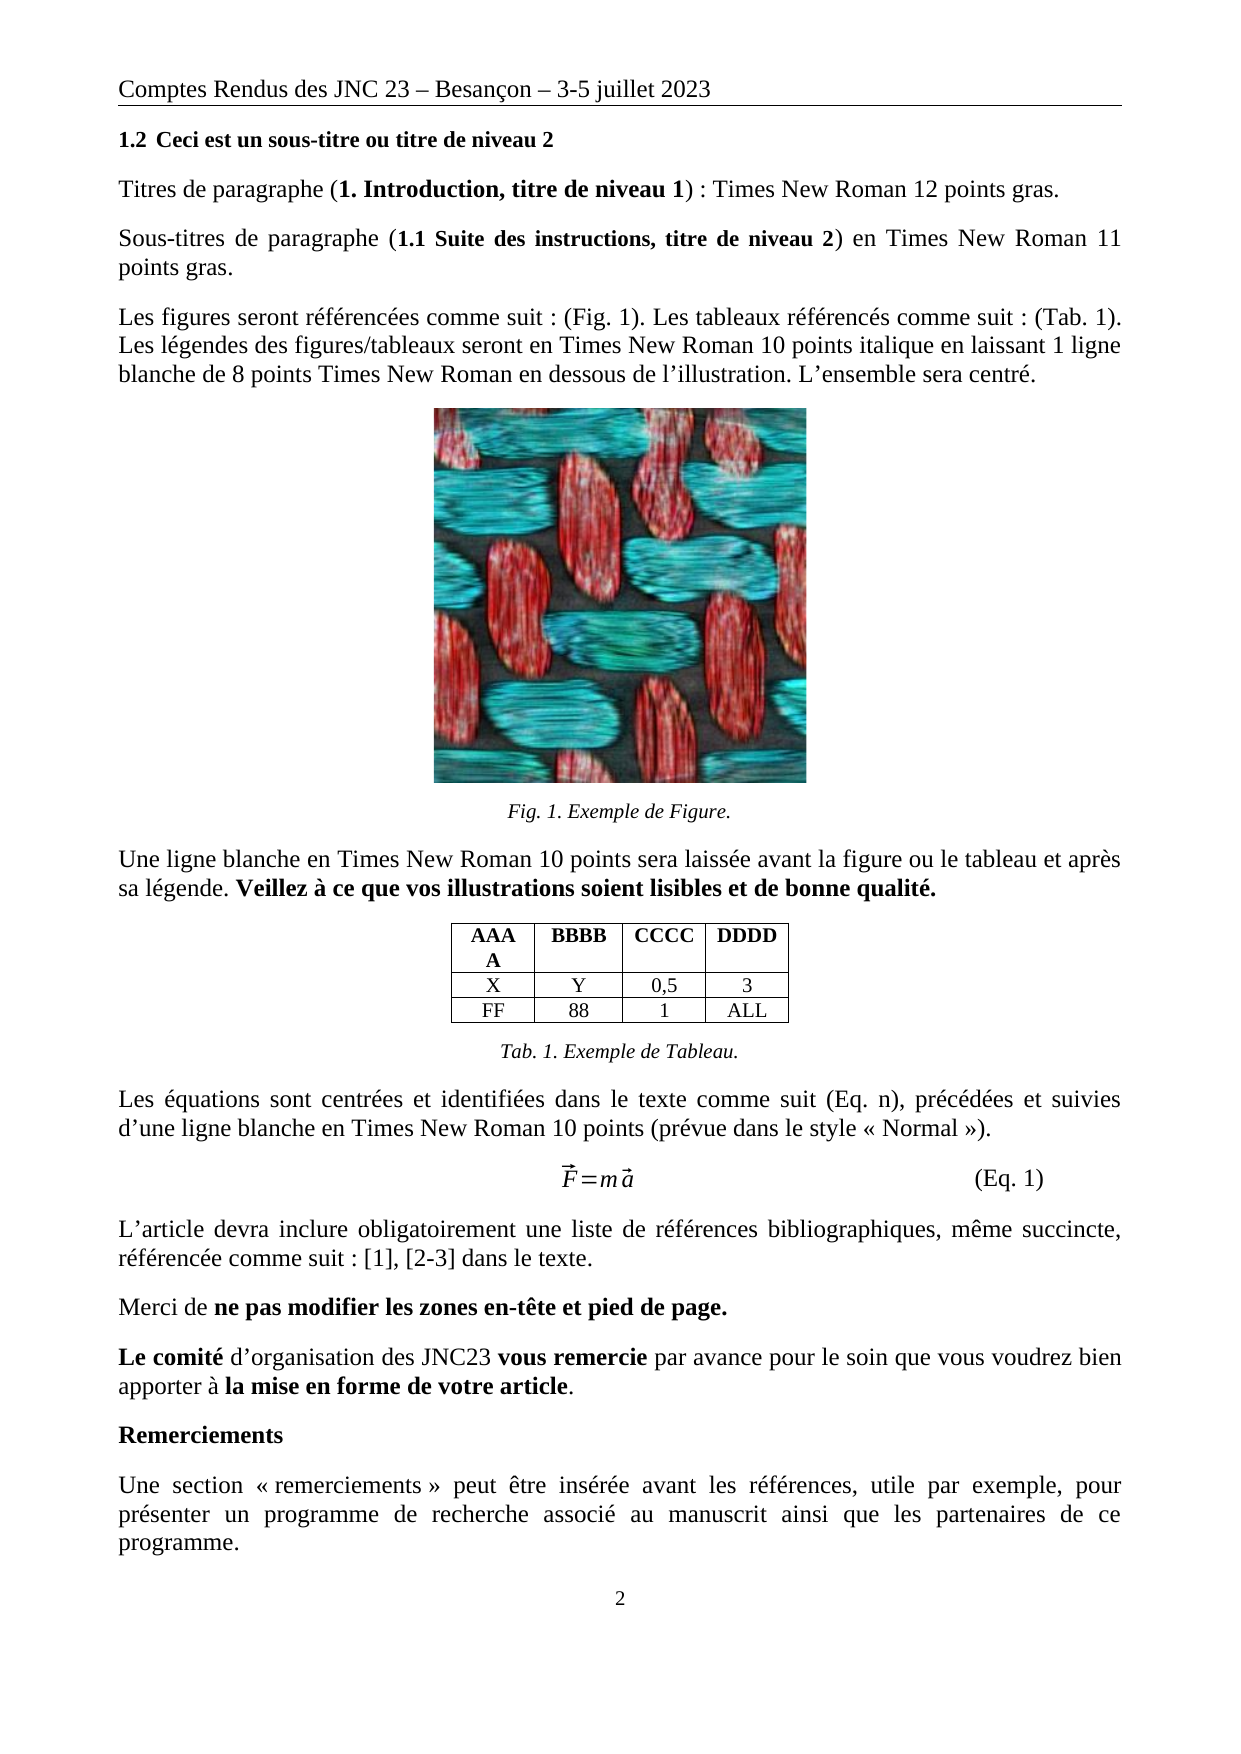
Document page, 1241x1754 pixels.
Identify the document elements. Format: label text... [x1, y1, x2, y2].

text Merci de ne pas modifier les zones en-tête et pied de page. [118, 1292, 1122, 1321]
table_header BBBB [535, 924, 622, 972]
picture [433, 408, 807, 783]
table_cell ALL [706, 998, 788, 1022]
text Titres de paragraphe (1. Introduction, titre de niveau 1) : Times New Roman 12 points gras. [118, 174, 1122, 202]
table_cell FF [452, 998, 534, 1022]
table_cell X [452, 973, 534, 997]
text Une section « remerciements » peut être insérée avant les références, utile par exemple, pour présenter un programme de recherche associé au manuscrit ainsi que les partenaires de ce programme. [118, 1470, 1122, 1556]
text (Eq. 1) [561, 1163, 1122, 1193]
text Le comité d’organisation des JNC23 vous remercie par avance pour le soin que vous voudrez bien apporter à la mise en forme de votre article. [118, 1342, 1122, 1399]
text L’article devra inclure obligatoirement une liste de références bibliographiques, même succincte, référencée comme suit : [1], [2-3] dans le texte. [118, 1214, 1122, 1272]
table_header AAAA [452, 924, 534, 972]
table_cell 3 [706, 973, 788, 997]
text Tab. 1. Exemple de Tableau. [118, 1039, 1122, 1063]
text Les équations sont centrées et identifiées dans le texte comme suit (Eq. n), précédées et suivies d’une ligne blanche en Times New Roman 10 points (prévue dans le style « Normal »). [118, 1084, 1122, 1142]
text Ceci est un sous-titre ou titre de niveau 2 [118, 127, 1122, 153]
table_header CCCC [623, 924, 705, 972]
text Sous-titres de paragraphe (1.1 Suite des instructions, titre de niveau 2) en Times New Roman 11 points gras. [118, 223, 1122, 281]
table_cell 0,5 [623, 973, 705, 997]
text Remerciements [118, 1420, 1122, 1449]
table_cell 88 [535, 998, 622, 1022]
text Fig. 1. Exemple de Figure. [118, 799, 1122, 823]
text Les figures seront référencées comme suit : (Fig. 1). Les tableaux référencés comme suit : (Tab. 1). Les légendes des figures/tableaux seront en Times New Roman 10 points italique en laissant 1 ligne blanche de 8 points Times New Roman en dessous de l’illustration. L’ensemble sera centré. [118, 302, 1122, 388]
table_header DDDD [706, 924, 788, 972]
table_cell Y [535, 973, 622, 997]
table_cell 1 [623, 998, 705, 1022]
text Une ligne blanche en Times New Roman 10 points sera laissée avant la figure ou le tableau et après sa légende. Veillez à ce que vos illustrations soient lisibles et de bonne qualité. [118, 844, 1122, 902]
